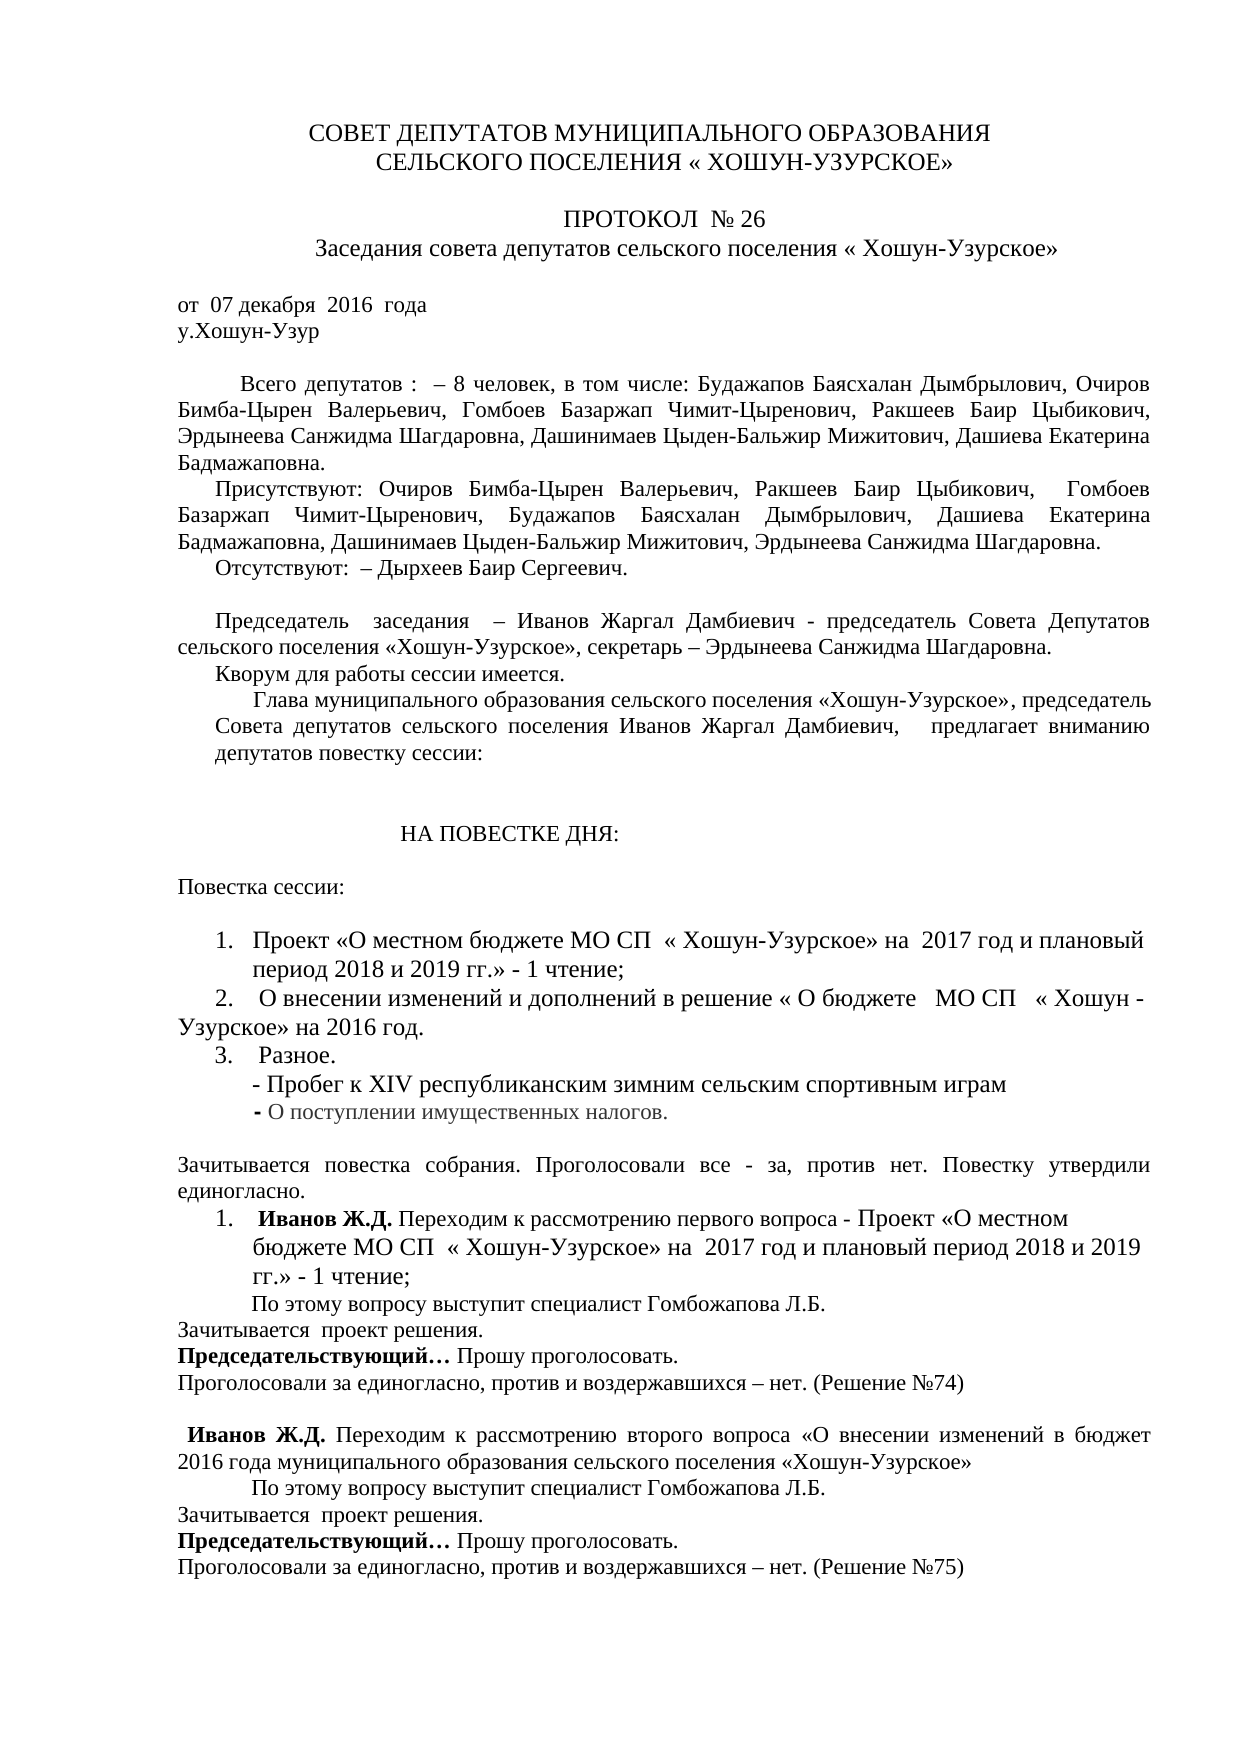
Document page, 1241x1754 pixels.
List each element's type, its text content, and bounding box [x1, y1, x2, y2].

title Председательствующий… Прошу проголосовать. [177, 1342, 1152, 1369]
text Присутствуют: Очиров Бимба-Цырен Валерьевич, Ракшеев Баир Цыбикович, Гомбоев Базаржап Чимит-Цыренович, Будажапов Баясхалан Дымбрылович, Дашиева Екатерина Бадмажаповна, Дашинимаев Цыден-Бальжир Мижитович, Эрдынеева Санжидма Шагдаровна. [177, 475, 1152, 554]
text Всего депутатов : – 8 человек, в том числе: Будажапов Баясхалан Дымбрылович, Очиров Бимба-Цырен Валерьевич, Гомбоев Базаржап Чимит-Цыренович, Ракшеев Баир Цыбикович, Эрдынеева Санжидма Шагдаровна, Дашинимаев Цыден-Бальжир Мижитович, Дашиева Екатерина Бадмажаповна. [177, 370, 1152, 475]
title Председательствующий… Прошу проголосовать. [177, 1527, 1152, 1553]
title Зачитывается проект решения. [177, 1316, 1152, 1342]
title Проголосовали за единогласно, против и воздержавшихся – нет. (Решение №74) [177, 1369, 1152, 1395]
list - Пробег к XIV республиканским зимним сельским спортивным играм [177, 1069, 1152, 1098]
text СЕЛЬСКОГО ПОСЕЛЕНИЯ « ХОШУН-УЗУРСКОЕ» [177, 147, 1152, 176]
text ПРОТОКОЛ № 26 [177, 204, 1152, 233]
text По этому вопросу выступит специалист Гомбожапова Л.Б. [177, 1290, 1152, 1316]
text НА ПОВЕСТКЕ ДНЯ: [177, 820, 1152, 846]
list Иванов Ж.Д. Переходим к рассмотрению первого вопроса - Проект «О местном бюджете МО СП « Хошун-Узурское» на 2017 год и плановый период 2018 и 2019 гг.» - 1 чтение; [215, 1203, 1152, 1290]
text от 07 декабря 2016 года [177, 291, 1152, 317]
text Иванов Ж.Д. Переходим к рассмотрению второго вопроса «О внесении изменений в бюджет 2016 года муниципального образования сельского поселения «Хошун-Узурское» [177, 1422, 1152, 1474]
text Зачитывается повестка собрания. Проголосовали все - за, против нет. Повестку утвердили единогласно. [177, 1151, 1152, 1203]
title Зачитывается проект решения. [177, 1501, 1152, 1527]
list 3. Разное. [177, 1041, 1152, 1069]
text Председатель заседания – Иванов Жаргал Дамбиевич - председатель Совета Депутатов сельского поселения «Хошун-Узурское», секретарь – Эрдынеева Санжидма Шагдаровна. [177, 607, 1152, 659]
text По этому вопросу выступит специалист Гомбожапова Л.Б. [177, 1474, 1152, 1501]
text у.Хошун-Узур [177, 317, 1152, 343]
text 2. О внесении изменений и дополнений в решение « О бюджете МО СП « Хошун -Узурское» на 2016 год. [177, 983, 1152, 1041]
text Глава муниципального образования сельского поселения «Хошун-Узурское», председатель Совета депутатов сельского поселения Иванов Жаргал Дамбиевич, предлагает вниманию депутатов повестку сессии: [215, 686, 1152, 765]
text Кворум для работы сессии имеется. [177, 659, 1152, 686]
title Проголосовали за единогласно, против и воздержавшихся – нет. (Решение №75) [177, 1553, 1152, 1580]
text Повестка сессии: [177, 873, 1152, 899]
text Отсутствуют: – Дырхеев Баир Сергеевич. [177, 554, 1152, 581]
title - О поступлении имущественных налогов. [177, 1098, 1152, 1124]
list Проект «О местном бюджете МО СП « Хошун-Узурское» на 2017 год и плановый период 2018 и 2019 гг.» - 1 чтение; [215, 926, 1152, 983]
text СОВЕТ ДЕПУТАТОВ МУНИЦИПАЛЬНОГО ОБРАЗОВАНИЯ [148, 118, 1152, 147]
text Заседания совета депутатов сельского поселения « Хошун-Узурское» [177, 233, 1152, 262]
